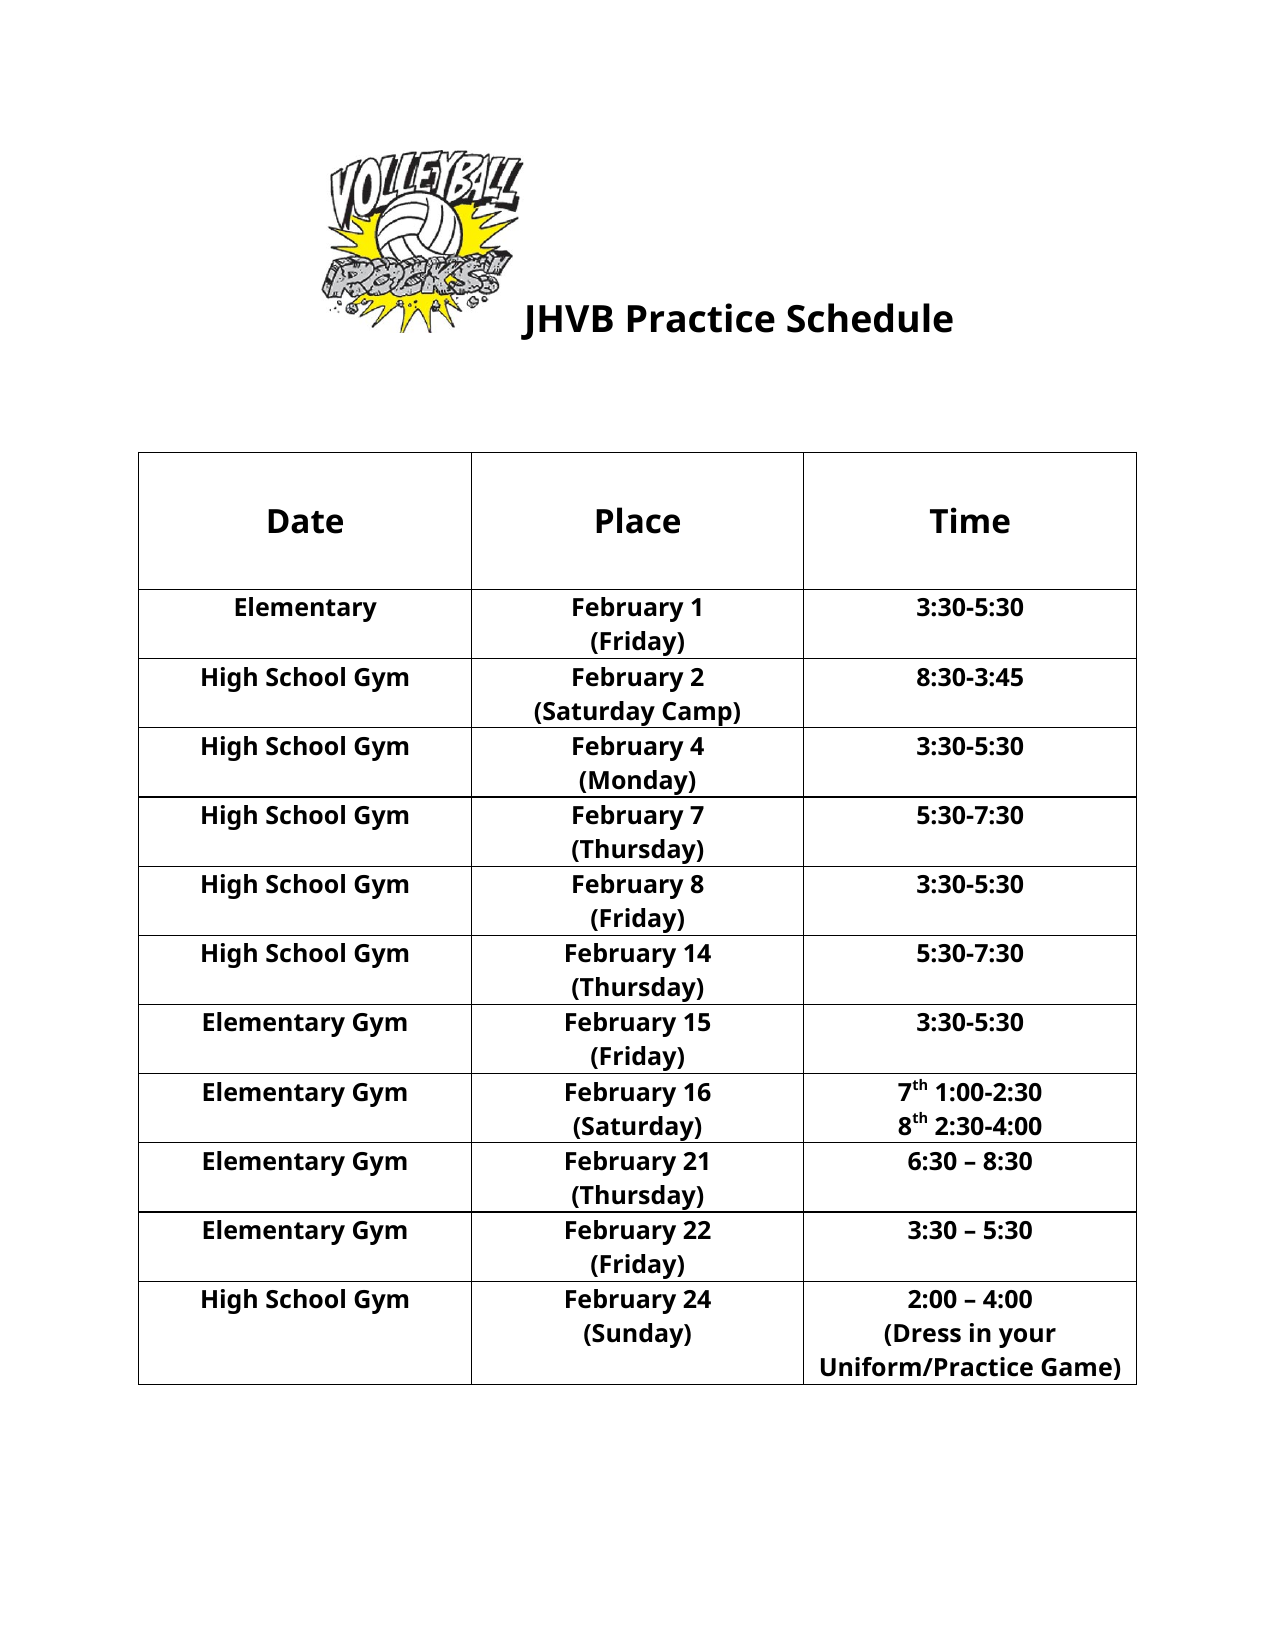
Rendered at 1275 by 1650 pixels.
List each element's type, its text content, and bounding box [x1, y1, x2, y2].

table_header Place [472, 453, 803, 589]
table_cell Elementary Gym [139, 1213, 471, 1281]
table_cell 3:30-5:30 [804, 867, 1136, 935]
table_cell 5:30-7:30 [804, 936, 1136, 1004]
table_cell February 4 (Monday) [472, 728, 803, 796]
table_cell February 21 (Thursday) [472, 1143, 803, 1211]
table_cell 8:30-3:45 [804, 659, 1136, 727]
table_cell 3:30-5:30 [804, 590, 1136, 658]
table_cell 7th 1:00-2:30 8th 2:30-4:00 [804, 1074, 1136, 1142]
table_cell High School Gym [139, 867, 471, 935]
table_cell 3:30-5:30 [804, 1005, 1136, 1073]
table_cell 6:30 – 8:30 [804, 1143, 1136, 1211]
text JHVB Practice Schedule [150, 150, 1125, 344]
table_cell High School Gym [139, 728, 471, 796]
table_cell 5:30-7:30 [804, 798, 1136, 866]
table_cell Elementary Gym [139, 1005, 471, 1073]
table_header Date [139, 453, 471, 589]
picture [320, 150, 524, 333]
table_cell 2:00 – 4:00 (Dress in your Uniform/Practice Game) [804, 1282, 1136, 1384]
table_cell Elementary [139, 590, 471, 658]
table_cell February 15 (Friday) [472, 1005, 803, 1073]
table_cell February 7 (Thursday) [472, 798, 803, 866]
table_cell Elementary Gym [139, 1074, 471, 1142]
table_cell February 8 (Friday) [472, 867, 803, 935]
table_cell High School Gym [139, 1282, 471, 1384]
table_cell Elementary Gym [139, 1143, 471, 1211]
table_cell February 2 (Saturday Camp) [472, 659, 803, 727]
table_cell High School Gym [139, 659, 471, 727]
table_header Time [804, 453, 1136, 589]
table_cell February 14 (Thursday) [472, 936, 803, 1004]
table_cell February 24 (Sunday) [472, 1282, 803, 1384]
table_cell February 16 (Saturday) [472, 1074, 803, 1142]
table_cell February 1 (Friday) [472, 590, 803, 658]
table_cell February 22 (Friday) [472, 1213, 803, 1281]
table_cell 3:30-5:30 [804, 728, 1136, 796]
table_cell 3:30 – 5:30 [804, 1213, 1136, 1281]
table_cell High School Gym [139, 936, 471, 1004]
table_cell High School Gym [139, 798, 471, 866]
